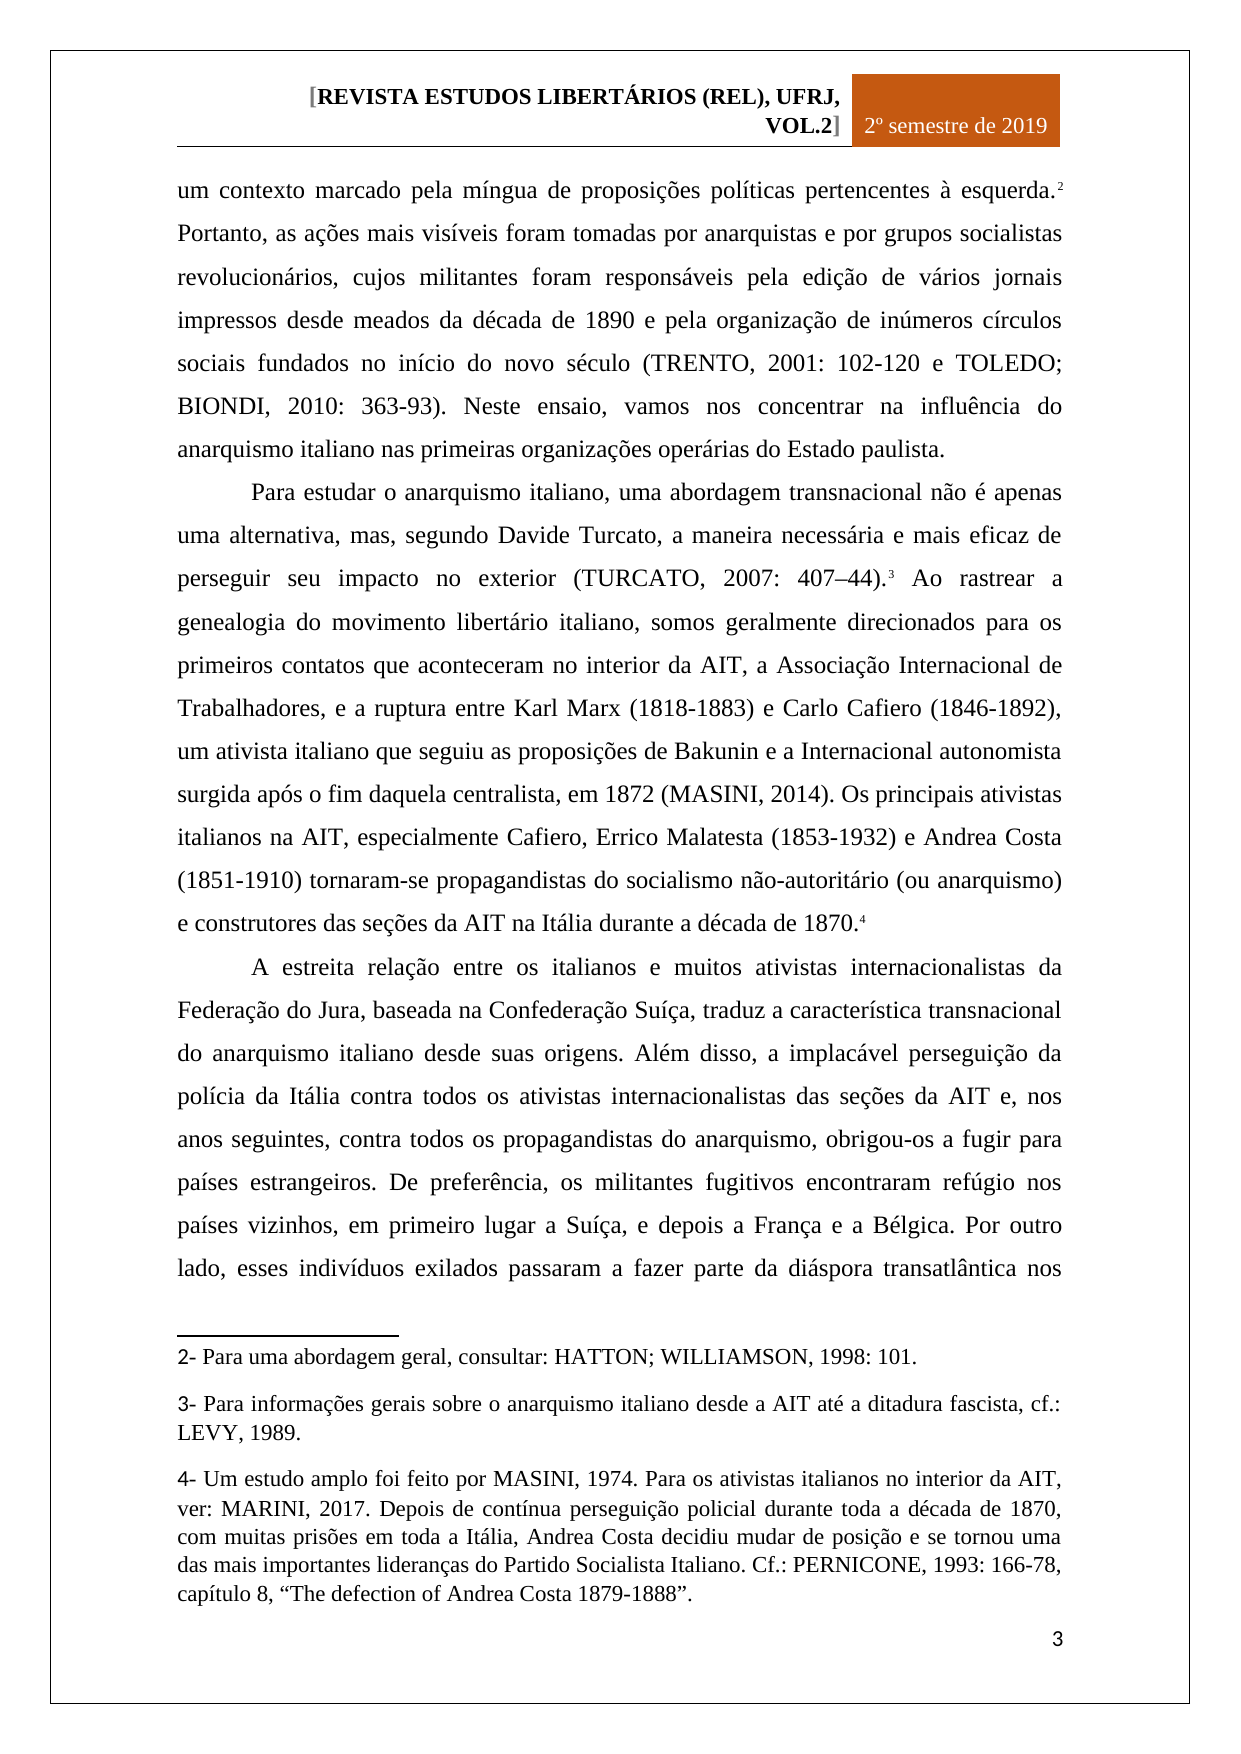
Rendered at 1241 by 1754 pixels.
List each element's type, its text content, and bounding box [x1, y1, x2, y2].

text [177, 952, 1063, 1282]
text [177, 175, 1063, 463]
text Para estudar o anarquismo italiano, uma abordagem transnacional não é apenas uma alternativa, mas, segundo Davide Turcato, a maneira necessária e mais eficaz de perseguir seu impacto no exterior (TURCATO, 2007: 407–44). Ao rastrear a genealogia do movimento libertário italiano, somos geralmente direcionados para os primeiros contatos que aconteceram no interior da AIT, a Associação Internacional de Trabalhadores, e a ruptura entre Karl Marx (1818-1883) e Carlo Cafiero (1846-1892), um ativista italiano que seguiu as proposições de Bakunin e a Internacional autonomista surgida após o fim daquela centralista, em 1872 (MASINI, 2014). Os principais ativistas italianos na AIT, especialmente Cafiero, Errico Malatesta (1853-1932) e Andrea Costa (1851-1910) tornaram-se propagandistas do socialismo não-autoritário (ou anarquismo) e construtores das seções da AIT na Itália durante a década de 1870. [177, 477, 1063, 937]
